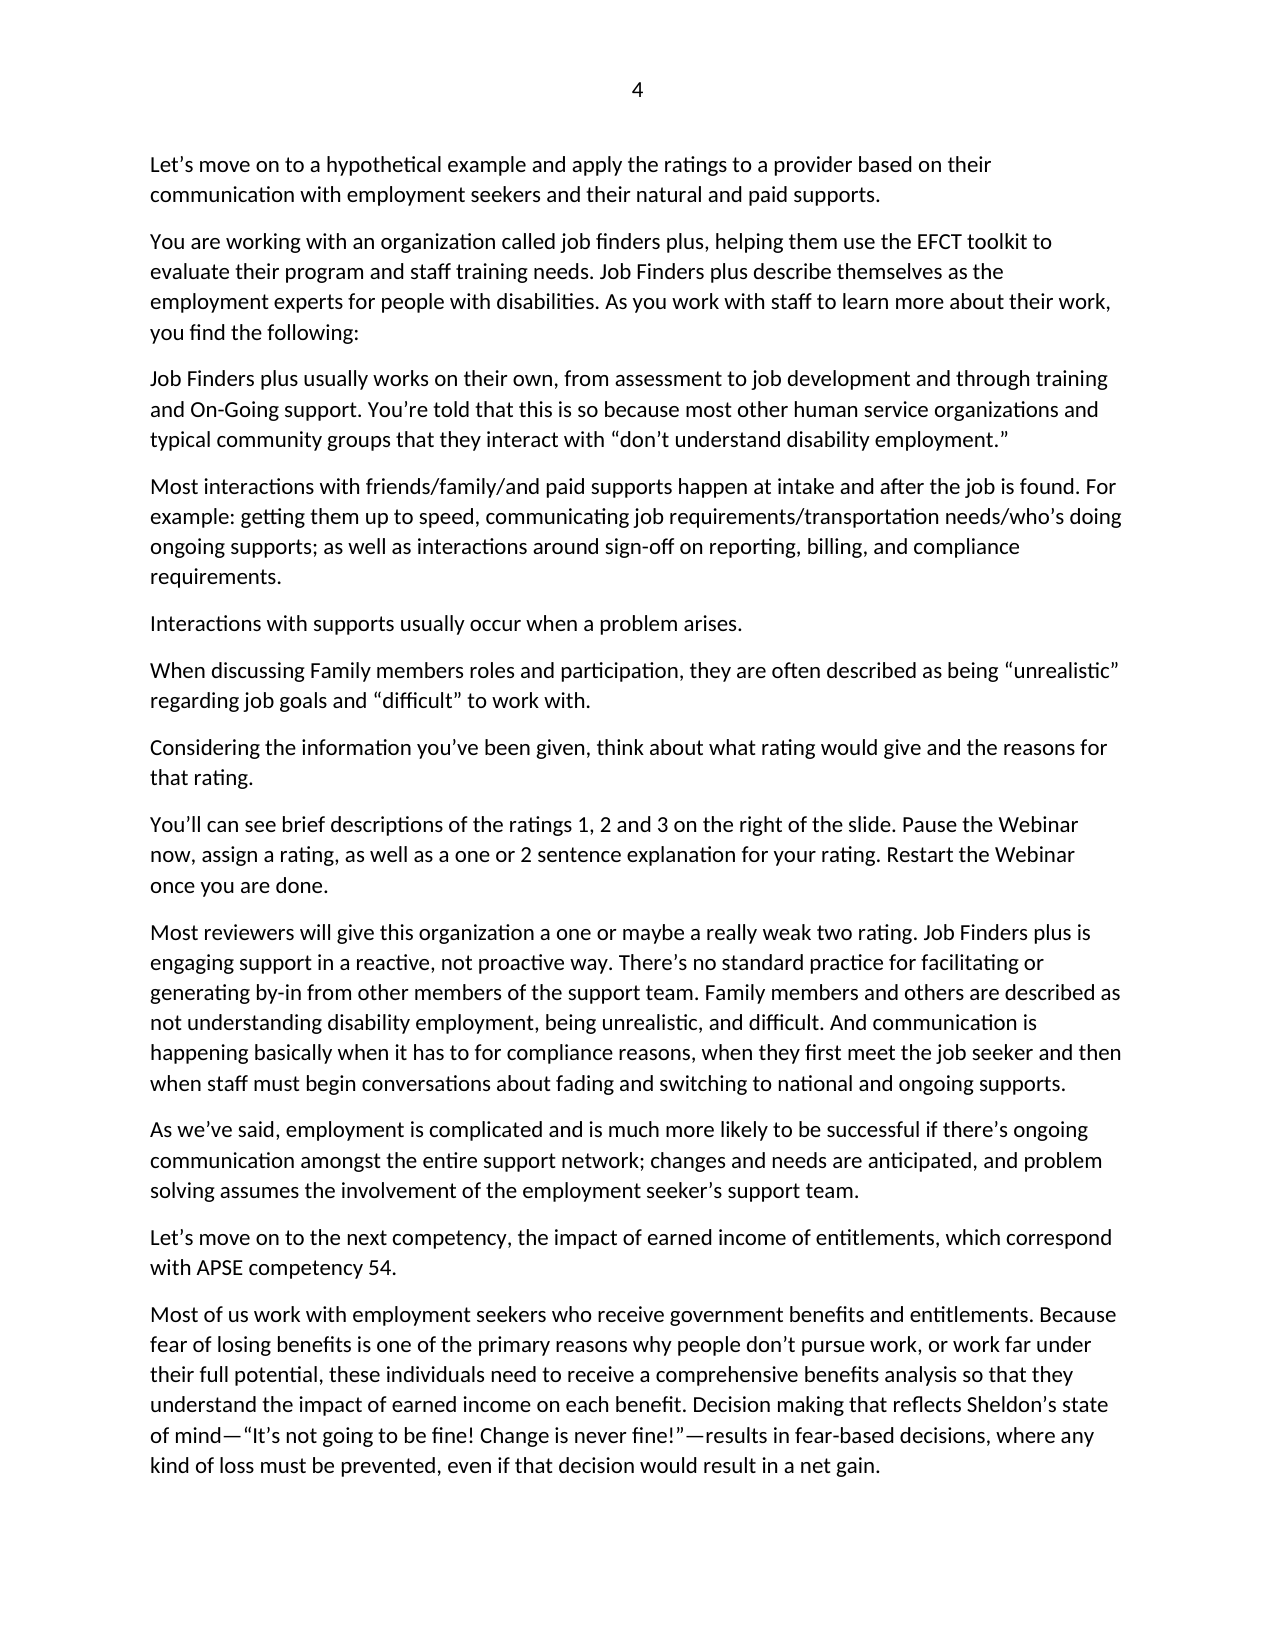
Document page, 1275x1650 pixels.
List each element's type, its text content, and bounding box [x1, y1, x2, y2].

text When discussing Family members roles and participation, they are often described as being “unrealistic” regarding job goals and “difficult” to work with. [150, 656, 1125, 714]
text Most reviewers will give this organization a one or maybe a really weak two rating. Job Finders plus is engaging support in a reactive, not proactive way. There’s no standard practice for facilitating or generating by-in from other members of the support team. Family members and others are described as not understanding disability employment, being unrealistic, and difficult. And communication is happening basically when it has to for compliance reasons, when they first meet the job seeker and then when staff must begin conversations about fading and switching to national and ongoing supports. [150, 918, 1125, 1097]
text You are working with an organization called job finders plus, helping them use the EFCT toolkit to evaluate their program and staff training needs. Job Finders plus describe themselves as the employment experts for people with disabilities. As you work with staff to learn more about their work, you find the following: [150, 227, 1125, 346]
text As we’ve said, employment is complicated and is much more likely to be successful if there’s ongoing communication amongst the entire support network; changes and needs are anticipated, and problem solving assumes the involvement of the employment seeker’s support team. [150, 1116, 1125, 1204]
text Most interactions with friends/family/and paid supports happen at intake and after the job is found. For example: getting them up to speed, communicating job requirements/transportation needs/who’s doing ongoing supports; as well as interactions around sign-off on reporting, billing, and compliance requirements. [150, 472, 1125, 591]
text Let’s move on to a hypothetical example and apply the ratings to a provider based on their communication with employment seekers and their natural and paid supports. [150, 150, 1125, 208]
text Most of us work with employment seekers who receive government benefits and entitlements. Because fear of losing benefits is one of the primary reasons why people don’t pursue work, or work far under their full potential, these individuals need to receive a comprehensive benefits analysis so that they understand the impact of earned income on each benefit. Decision making that reflects Sheldon’s state of mind—“It’s not going to be fine! Change is never fine!”—results in fear-based decisions, where any kind of loss must be prevented, even if that decision would result in a net gain. [150, 1300, 1125, 1479]
text Job Finders plus usually works on their own, from assessment to job development and through training and On-Going support. You’re told that this is so because most other human service organizations and typical community groups that they interact with “don’t understand disability employment.” [150, 364, 1125, 453]
text Let’s move on to the next competency, the impact of earned income of entitlements, which correspond with APSE competency 54. [150, 1223, 1125, 1281]
text You’ll can see brief descriptions of the ratings 1, 2 and 3 on the right of the slide. Pause the Webinar now, assign a rating, as well as a one or 2 sentence explanation for your rating. Restart the Webinar once you are done. [150, 810, 1125, 899]
text Considering the information you’ve been given, think about what rating would give and the reasons for that rating. [150, 733, 1125, 792]
text Interactions with supports usually occur when a problem arises. [150, 609, 1125, 637]
